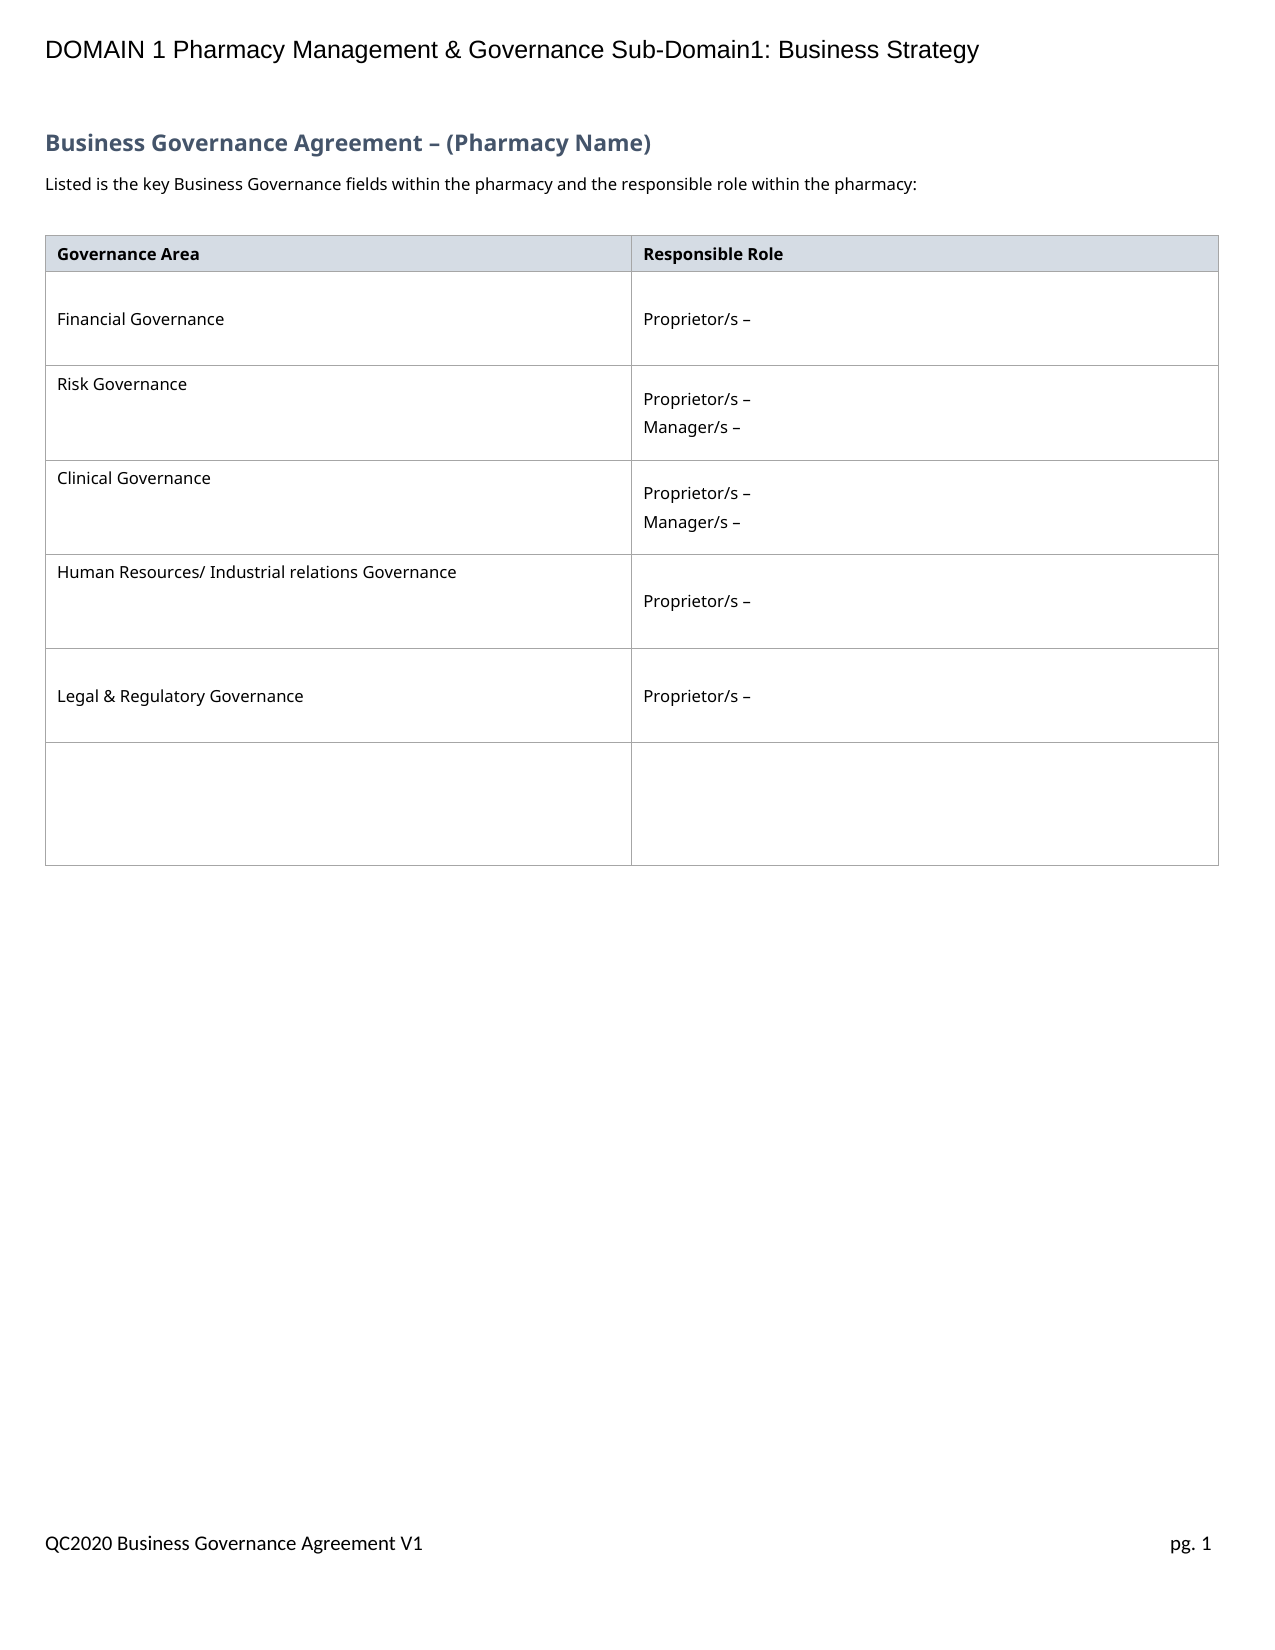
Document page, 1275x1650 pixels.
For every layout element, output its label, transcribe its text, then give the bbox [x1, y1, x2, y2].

table_cell [632, 743, 1218, 865]
table_cell Risk Governance [46, 366, 631, 459]
table_cell Proprietor/s – Manager/s – [632, 366, 1218, 459]
table_cell Proprietor/s – [632, 555, 1218, 648]
table_cell Clinical Governance [46, 461, 631, 554]
table_header Responsible Role [632, 236, 1218, 271]
table_cell Legal & Regulatory Governance [46, 649, 631, 742]
text Listed is the key Business Governance fields within the pharmacy and the responsible role within the pharmacy: [45, 172, 1230, 195]
table_cell Financial Governance [46, 272, 631, 365]
table_cell Proprietor/s – Manager/s – [632, 461, 1218, 554]
table_cell Proprietor/s – [632, 649, 1218, 742]
table_header Governance Area [46, 236, 631, 271]
table_cell Human Resources/ Industrial relations Governance [46, 555, 631, 648]
text Business Governance Agreement – (Pharmacy Name) [45, 127, 1230, 158]
table_cell Proprietor/s – [632, 272, 1218, 365]
table_cell [46, 743, 631, 865]
